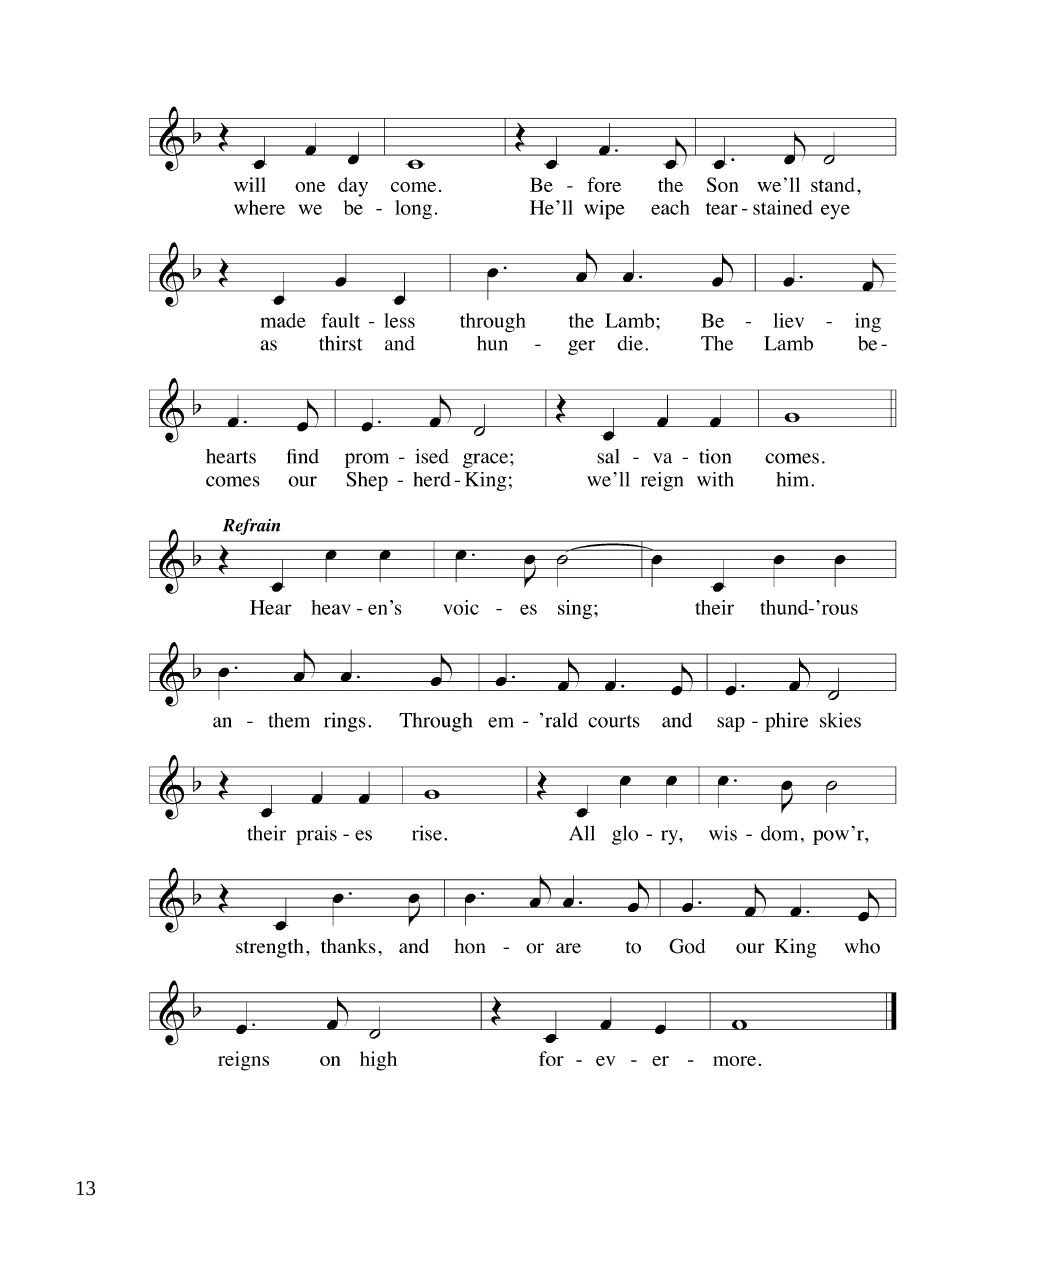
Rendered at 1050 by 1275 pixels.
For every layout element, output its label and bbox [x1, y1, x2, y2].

picture [147, 95, 898, 1079]
